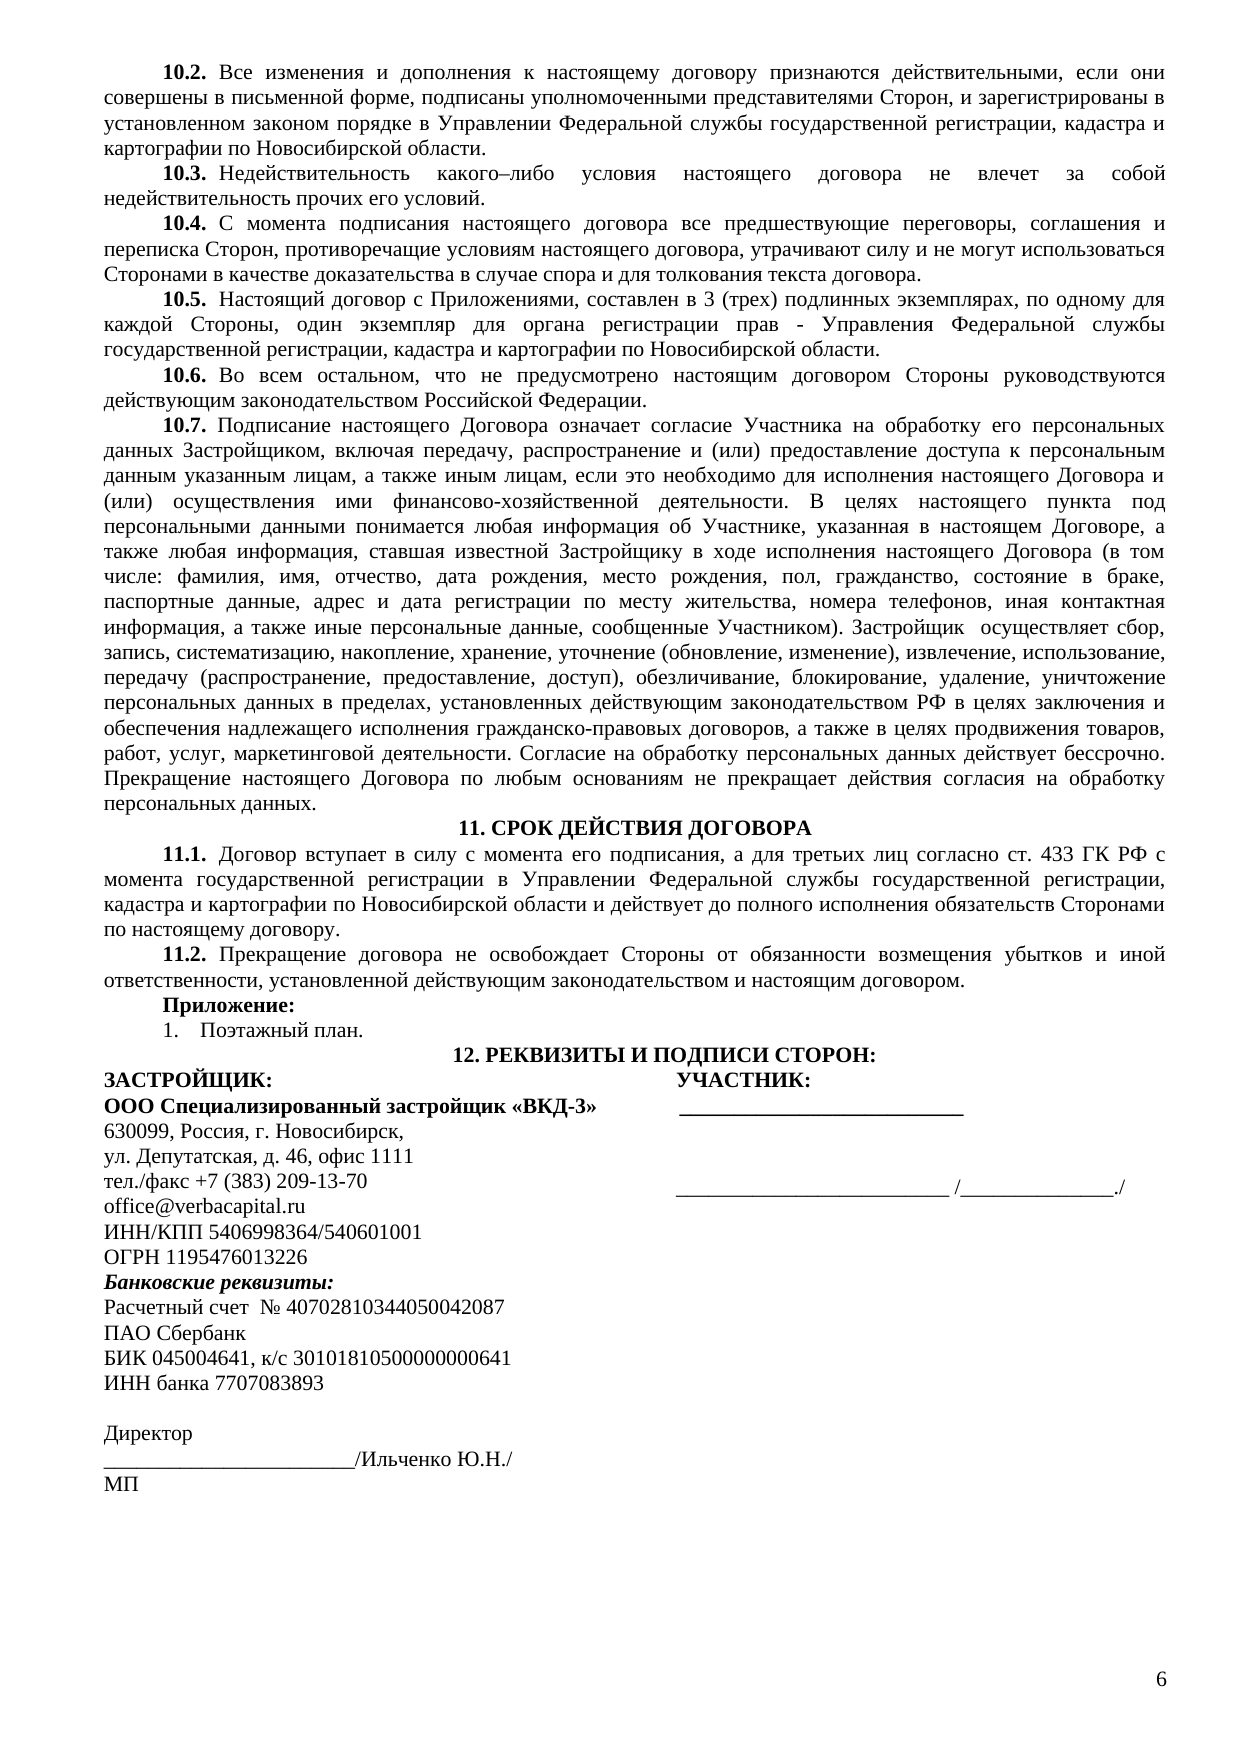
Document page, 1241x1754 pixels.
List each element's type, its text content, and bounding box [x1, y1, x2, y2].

list Поэтажный план. [162, 1017, 1167, 1042]
text 10.7. Подписание настоящего Договора означает согласие Участника на обработку его персональных данных Застройщиком, включая передачу, распространение и (или) предоставление доступа к персональным данным указанным лицам, а также иным лицам, если это необходимо для исполнения настоящего Договора и (или) осуществления ими финансово-хозяйственной деятельности. В целях настоящего пункта под персональными данными понимается любая информация об Участнике, указанная в настоящем Договоре, а также любая информация, ставшая известной Застройщику в ходе исполнения настоящего Договора (в том числе: фамилия, имя, отчество, дата рождения, место рождения, пол, гражданство, состояние в браке, паспортные данные, адрес и дата регистрации по месту жительства, номера телефонов, иная контактная информация, а также иные персональные данные, сообщенные Участником). Застройщик осуществляет сбор, запись, систематизацию, накопление, хранение, уточнение (обновление, изменение), извлечение, использование, передачу (распространение, предоставление, доступ), обезличивание, блокирование, удаление, уничтожение персональных данных в пределах, установленных действующим законодательством РФ в целях заключения и обеспечения надлежащего исполнения гражданско-правовых договоров, а также в целях продвижения товаров, работ, услуг, маркетинговой деятельности. Согласие на обработку персональных данных действует бессрочно. Прекращение настоящего Договора по любым основаниям не прекращает действия согласия на обработку персональных данных. [103, 412, 1167, 815]
table_header УЧАСТНИК: __________________________ _________________________ /______________./ [665, 1068, 1181, 1521]
text 10.6. Во всем остальном, что не предусмотрено настоящим договором Стороны руководствуются действующим законодательством Российской Федерации. [103, 362, 1167, 412]
text 11.1. Договор вступает в силу с момента его подписания, а для третьих лиц согласно ст. 433 ГК РФ с момента государственной регистрации в Управлении Федеральной службы государственной регистрации, кадастра и картографии по Новосибирской области и действует до полного исполнения обязательств Сторонами по настоящему договору. [103, 841, 1167, 941]
text 11.2. Прекращение договора не освобождает Стороны от обязанности возмещения убытков и иной ответственности, установленной действующим законодательством и настоящим договором. [103, 941, 1167, 992]
text 12. РЕКВИЗИТЫ И ПОДПИСИ СТОРОН: [103, 1042, 1167, 1067]
text 10.5. Настоящий договор с Приложениями, составлен в 3 (трех) подлинных экземплярах, по одному для каждой Стороны, один экземпляр для органа регистрации прав - Управления Федеральной службы государственной регистрации, кадастра и картографии по Новосибирской области. [103, 286, 1167, 362]
text Приложение: [103, 992, 1167, 1017]
text 10.3. Недействительность какого–либо условия настоящего договора не влечет за собой недействительность прочих его условий. [103, 160, 1167, 210]
text 10.4. С момента подписания настоящего договора все предшествующие переговоры, соглашения и переписка Сторон, противоречащие условиям настоящего договора, утрачивают силу и не могут использоваться Сторонами в качестве доказательства в случае спора и для толкования текста договора. [103, 210, 1167, 286]
text 11. СРОК ДЕЙСТВИЯ ДОГОВОРА [103, 815, 1167, 841]
table_header ЗАСТРОЙЩИК: ООО Специализированный застройщик «ВКД-3» 630099, Россия, г. Новосибирск, ул. Депутатская, д. 46, офис 1111 тел./факс +7 (383) 209-13-70 office@verbacapital.ru ИНН/КПП 5406998364/540601001 ОГРН 1195476013226 Банковские реквизиты: Расчетный счет № 40702810344050042087 ПАО Сбербанк БИК 045004641, к/с 30101810500000000641 ИНН банка 7707083893 Директор _______________________/Ильченко Ю.Н./ МП [92, 1068, 664, 1521]
text 10.2. Все изменения и дополнения к настоящему договору признаются действительными, если они совершены в письменной форме, подписаны уполномоченными представителями Сторон, и зарегистрированы в установленном законом порядке в Управлении Федеральной службы государственной регистрации, кадастра и картографии по Новосибирской области. [103, 59, 1167, 160]
